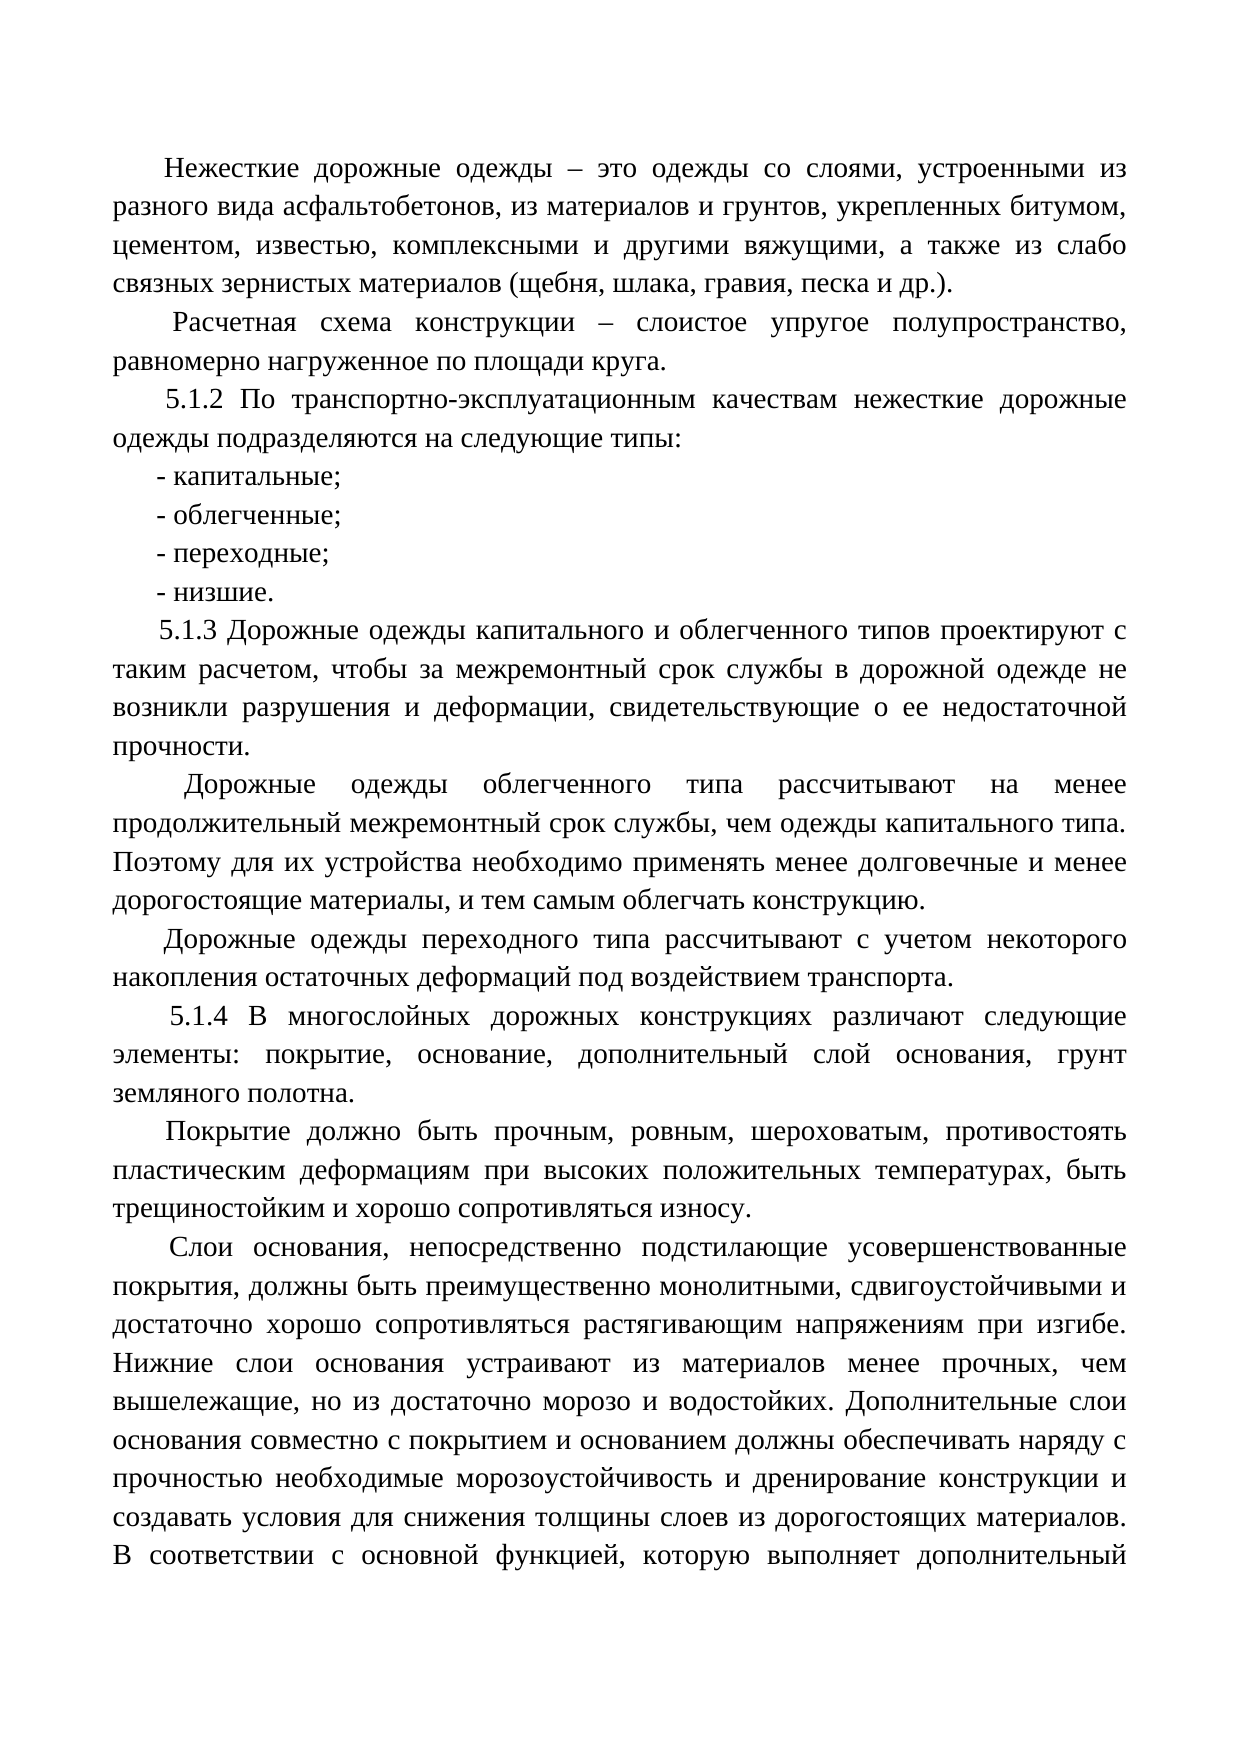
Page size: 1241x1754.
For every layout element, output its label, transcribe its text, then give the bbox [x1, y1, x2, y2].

text Дорожные одежды переходного типа рассчитывают с учетом некоторого накопления остаточных деформаций под воздействием транспорта. [112, 921, 1128, 993]
text - капитальные; [112, 458, 1128, 492]
text - низшие. [112, 574, 1128, 607]
text 5.1.4 В многослойных дорожных конструкциях различают следующие элементы: покрытие, основание, дополнительный слой основания, грунт земляного полотна. [112, 998, 1128, 1108]
text - переходные; [112, 535, 1128, 569]
text Расчетная схема конструкции – слоистое упругое полупространство, равномерно нагруженное по площади круга. [112, 304, 1128, 376]
text 5.1.2 По транспортно-эксплуатационным качествам нежесткие дорожные одежды подразделяются на следующие типы: [112, 381, 1128, 453]
text Покрытие должно быть прочным, ровным, шероховатым, противостоять пластическим деформациям при высоких положительных температурах, быть трещиностойким и хорошо сопротивляться износу. [112, 1113, 1128, 1224]
text Нежесткие дорожные одежды – это одежды со слоями, устроенными из разного вида асфальтобетонов, из материалов и грунтов, укрепленных битумом, цементом, известью, комплексными и другими вяжущими, а также из слабо связных зернистых материалов (щебня, шлака, гравия, песка и др.). [112, 150, 1128, 299]
text Дорожные одежды облегченного типа рассчитывают на менее продолжительный межремонтный срок службы, чем одежды капитального типа. Поэтому для их устройства необходимо применять менее долговечные и менее дорогостоящие материалы, и тем самым облегчать конструкцию. [112, 767, 1128, 916]
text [112, 1229, 1128, 1571]
text - облегченные; [112, 497, 1128, 530]
text 5.1.3 Дорожные одежды капитального и облегченного типов проектируют с таким расчетом, чтобы за межремонтный срок службы в дорожной одежде не возникли разрушения и деформации, свидетельствующие о ее недостаточной прочности. [112, 612, 1128, 762]
